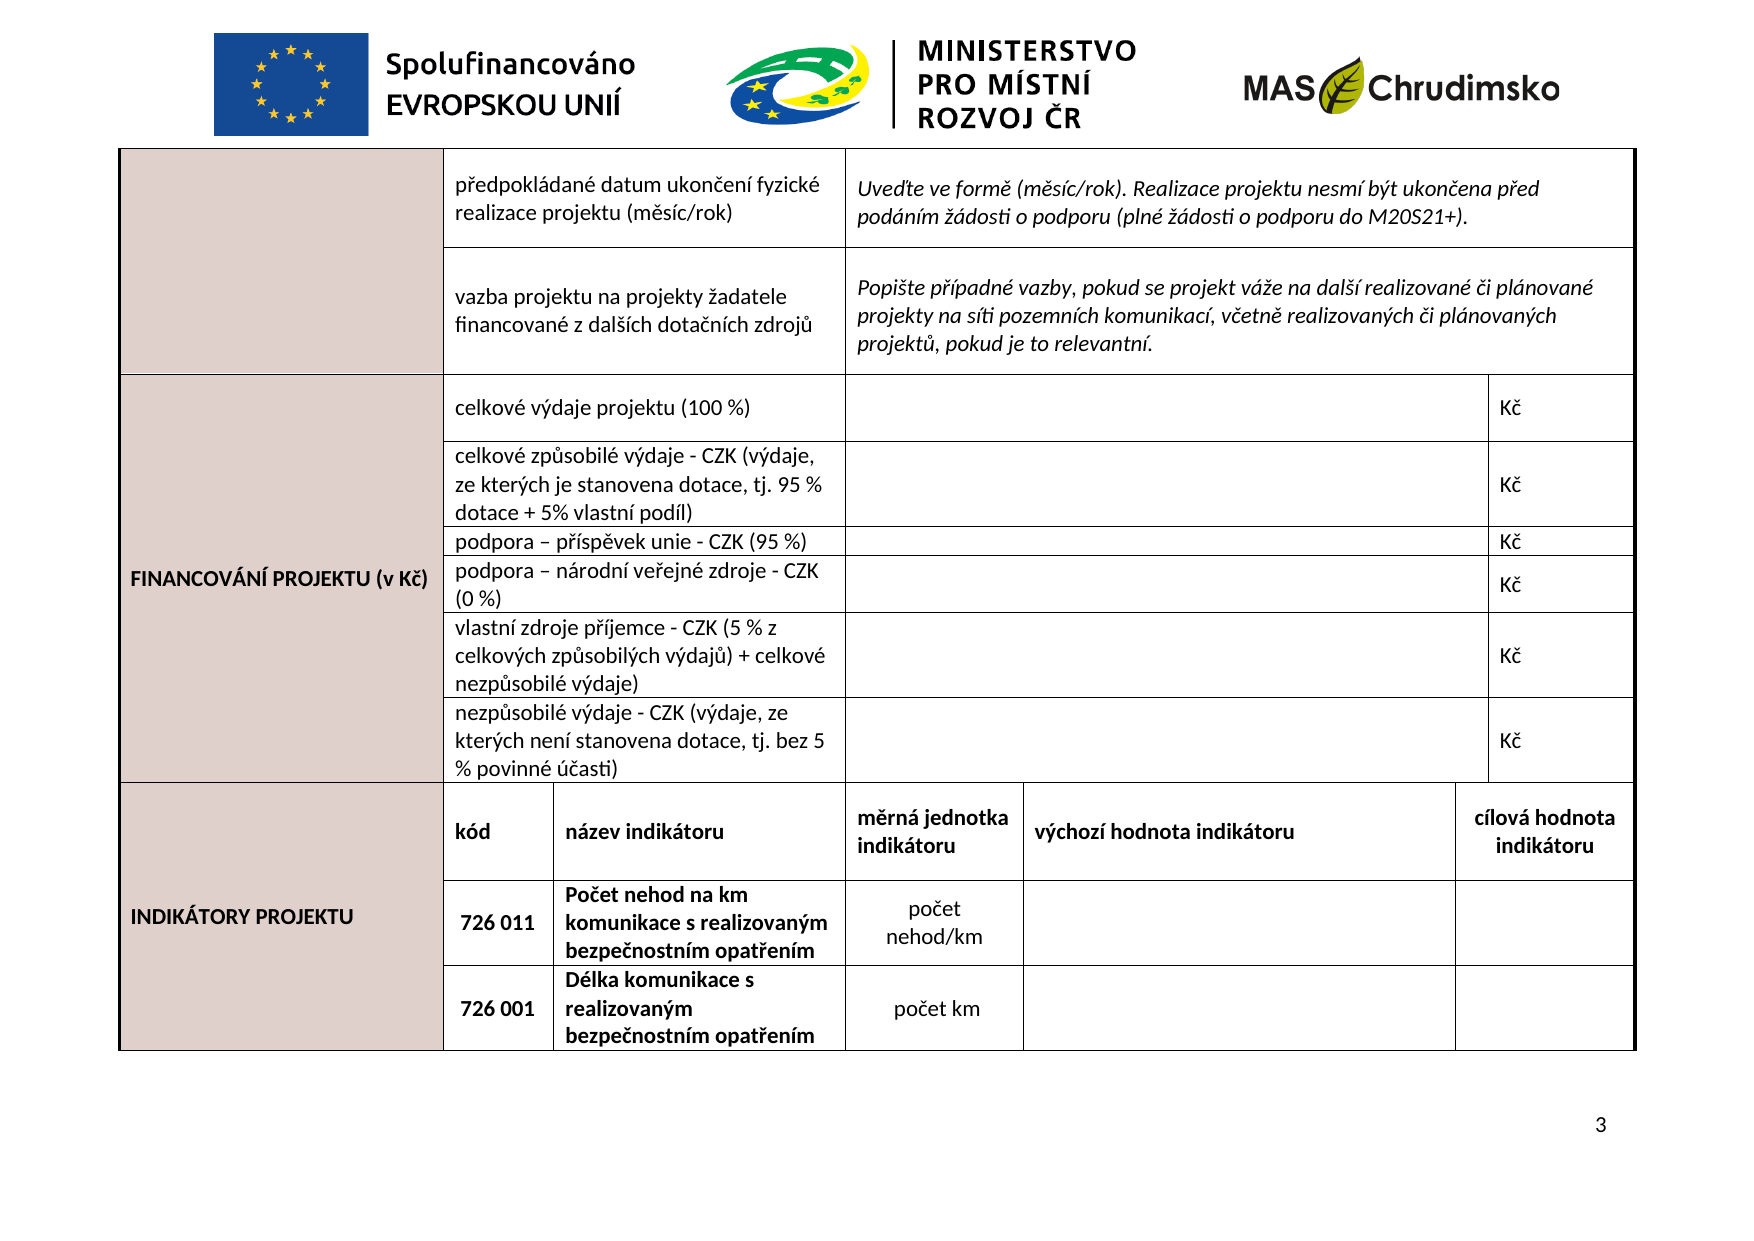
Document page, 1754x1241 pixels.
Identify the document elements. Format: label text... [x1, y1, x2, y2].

table_cell [1456, 966, 1633, 1050]
table_cell výchozí hodnota indikátoru [1024, 783, 1455, 879]
table_cell Kč [1489, 442, 1633, 526]
table_cell [846, 442, 1488, 526]
table_cell [1456, 881, 1633, 964]
table_cell INDIKÁTORY PROJEKTU [121, 783, 443, 1050]
table_cell počet km [846, 966, 1023, 1050]
table_cell cílová hodnota indikátoru [1456, 783, 1633, 879]
table_cell vlastní zdroje příjemce - CZK (5 % z celkových způsobilých výdajů) + celkové nezpůsobilé výdaje) [444, 613, 845, 697]
table_cell 726 001 [444, 966, 553, 1050]
table_cell [846, 698, 1488, 782]
table_cell Počet nehod na km komunikace s realizovaným bezpečnostním opatřením [554, 881, 845, 964]
table_cell podpora – příspěvek unie - CZK (95 %) [444, 527, 845, 555]
table_cell FINANCOVÁNÍ PROJEKTU (v Kč) [121, 375, 443, 782]
table_cell [846, 613, 1488, 697]
table_cell měrná jednotka indikátoru [846, 783, 1023, 879]
table_cell 726 011 [444, 881, 553, 964]
table_cell [1024, 966, 1455, 1050]
table_cell podpora – národní veřejné zdroje - CZK (0 %) [444, 556, 845, 612]
table_cell Kč [1489, 698, 1633, 782]
table_cell Uveďte ve formě (měsíc/rok). Realizace projektu nesmí být ukončena před podáním žádosti o podporu (plné žádosti o podporu do M20S21+). [846, 149, 1633, 247]
picture [204, 19, 1150, 148]
table_cell celkové výdaje projektu (100 %) [444, 375, 845, 441]
table_cell vazba projektu na projekty žadatele financované z dalších dotačních zdrojů [444, 248, 845, 373]
table_cell Kč [1489, 556, 1633, 612]
table_cell [1024, 881, 1455, 964]
table_cell předpokládané datum ukončení fyzické realizace projektu (měsíc/rok) [444, 149, 845, 247]
table_cell Kč [1489, 375, 1633, 441]
table_cell název indikátoru [554, 783, 845, 879]
table_cell počet nehod/km [846, 881, 1023, 964]
table_cell [846, 527, 1488, 555]
table_cell nezpůsobilé výdaje - CZK (výdaje, ze kterých není stanovena dotace, tj. bez 5 % povinné účasti) [444, 698, 845, 782]
table_cell Popište případné vazby, pokud se projekt váže na další realizované či plánované projekty na síti pozemních komunikací, včetně realizovaných či plánovaných projektů, pokud je to relevantní. [846, 248, 1633, 373]
table_cell [846, 556, 1488, 612]
picture [1244, 56, 1560, 114]
table_cell [846, 375, 1488, 441]
table_cell Kč [1489, 613, 1633, 697]
table_cell celkové způsobilé výdaje - CZK (výdaje, ze kterých je stanovena dotace, tj. 95 % dotace + 5% vlastní podíl) [444, 442, 845, 526]
table_cell Kč [1489, 527, 1633, 555]
table_cell kód [444, 783, 553, 879]
table_cell Délka komunikace s realizovaným bezpečnostním opatřením [554, 966, 845, 1050]
